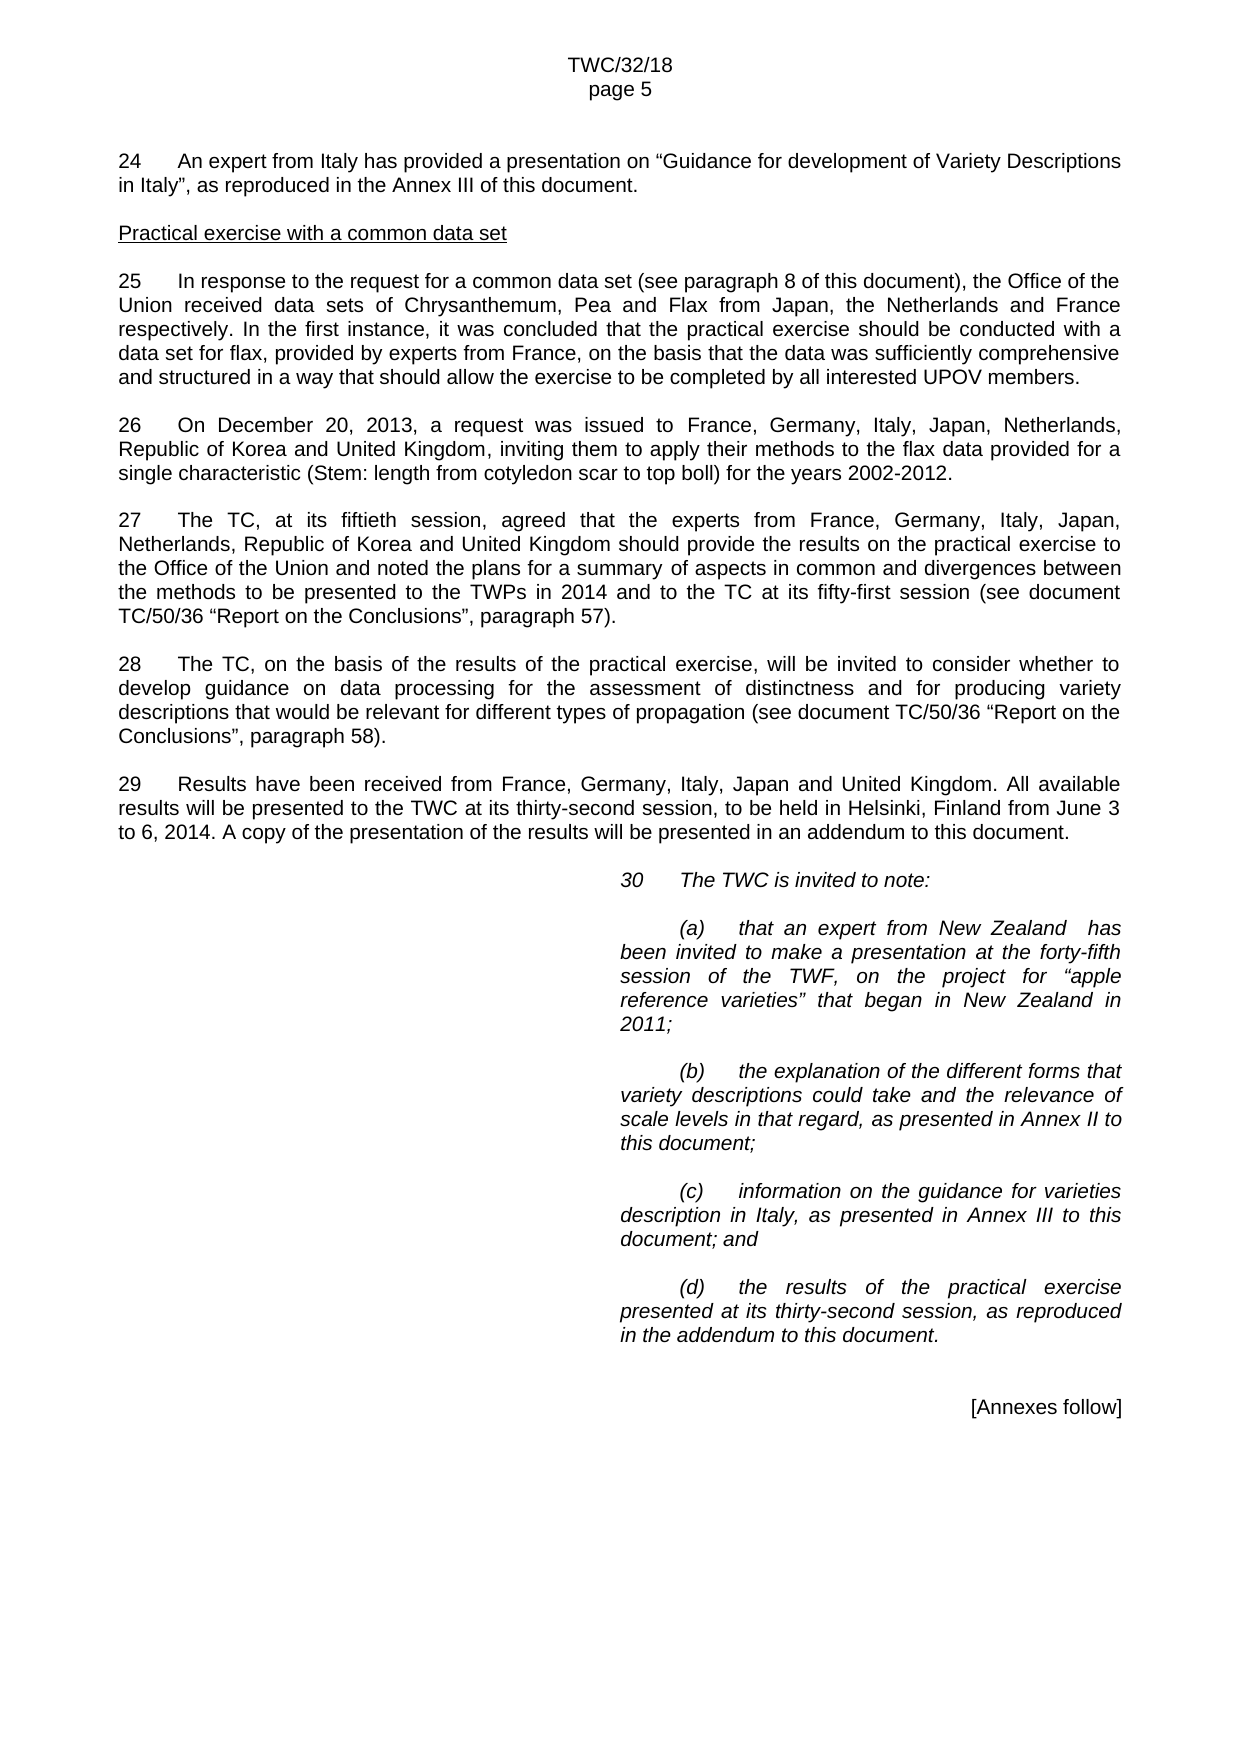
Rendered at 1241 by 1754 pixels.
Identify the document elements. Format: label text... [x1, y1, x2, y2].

text On December 20, 2013, a request was issued to France, Germany, Italy, Japan, Netherlands, Republic of Korea and United Kingdom, inviting them to apply their methods to the flax data provided for a single characteristic (Stem: length from cotyledon scar to top boll) for the years 2002-2012. [118, 412, 1122, 484]
text (c) information on the guidance for varieties description in Italy, as presented in Annex III to this document; and [620, 1179, 1122, 1251]
text (a) that an expert from New Zealand has been invited to make a presentation at the forty-fifth session of the TWF, on the project for “apple reference varieties” that began in New Zealand in 2011; [620, 916, 1122, 1035]
text The TC, on the basis of the results of the practical exercise, will be invited to consider whether to develop guidance on data processing for the assessment of distinctness and for producing variety descriptions that would be relevant for different types of propagation (see document TC/50/36 “Report on the Conclusions”, paragraph 58). [118, 652, 1122, 748]
subtitle Practical exercise with a common data set [118, 221, 1122, 245]
text An expert from Italy has provided a presentation on “Guidance for development of Variety Descriptions in Italy”, as reproduced in the Annex III of this document. [118, 149, 1122, 197]
text Results have been received from France, Germany, Italy, Japan and United Kingdom. All available results will be presented to the TWC at its thirty-second session, to be held in Helsinki, Finland from June 3 to 6, 2014. A copy of the presentation of the results will be presented in an addendum to this document. [118, 772, 1122, 844]
text (d) the results of the practical exercise presented at its thirty-second session, as reproduced in the addendum to this document. [620, 1275, 1122, 1347]
text (b) the explanation of the different forms that variety descriptions could take and the relevance of scale levels in that regard, as presented in Annex II to this document; [620, 1059, 1122, 1155]
text [Annexes follow] [118, 1395, 1122, 1419]
text In response to the request for a common data set (see paragraph 8 of this document), the Office of the Union received data sets of Chrysanthemum, Pea and Flax from Japan, the Netherlands and France respectively. In the first instance, it was concluded that the practical exercise should be conducted with a data set for flax, provided by experts from France, on the basis that the data was sufficiently comprehensive and structured in a way that should allow the exercise to be completed by all interested UPOV members. [118, 269, 1122, 388]
text The TC, at its fiftieth session, agreed that the experts from France, Germany, Italy, Japan, Netherlands, Republic of Korea and United Kingdom should provide the results on the practical exercise to the Office of the Union and noted the plans for a summary of aspects in common and divergences between the methods to be presented to the TWPs in 2014 and to the TC at its fifty-first session (see document TC/50/36 “Report on the Conclusions”, paragraph 57). [118, 508, 1122, 628]
text The TWC is invited to note: [620, 868, 1122, 892]
